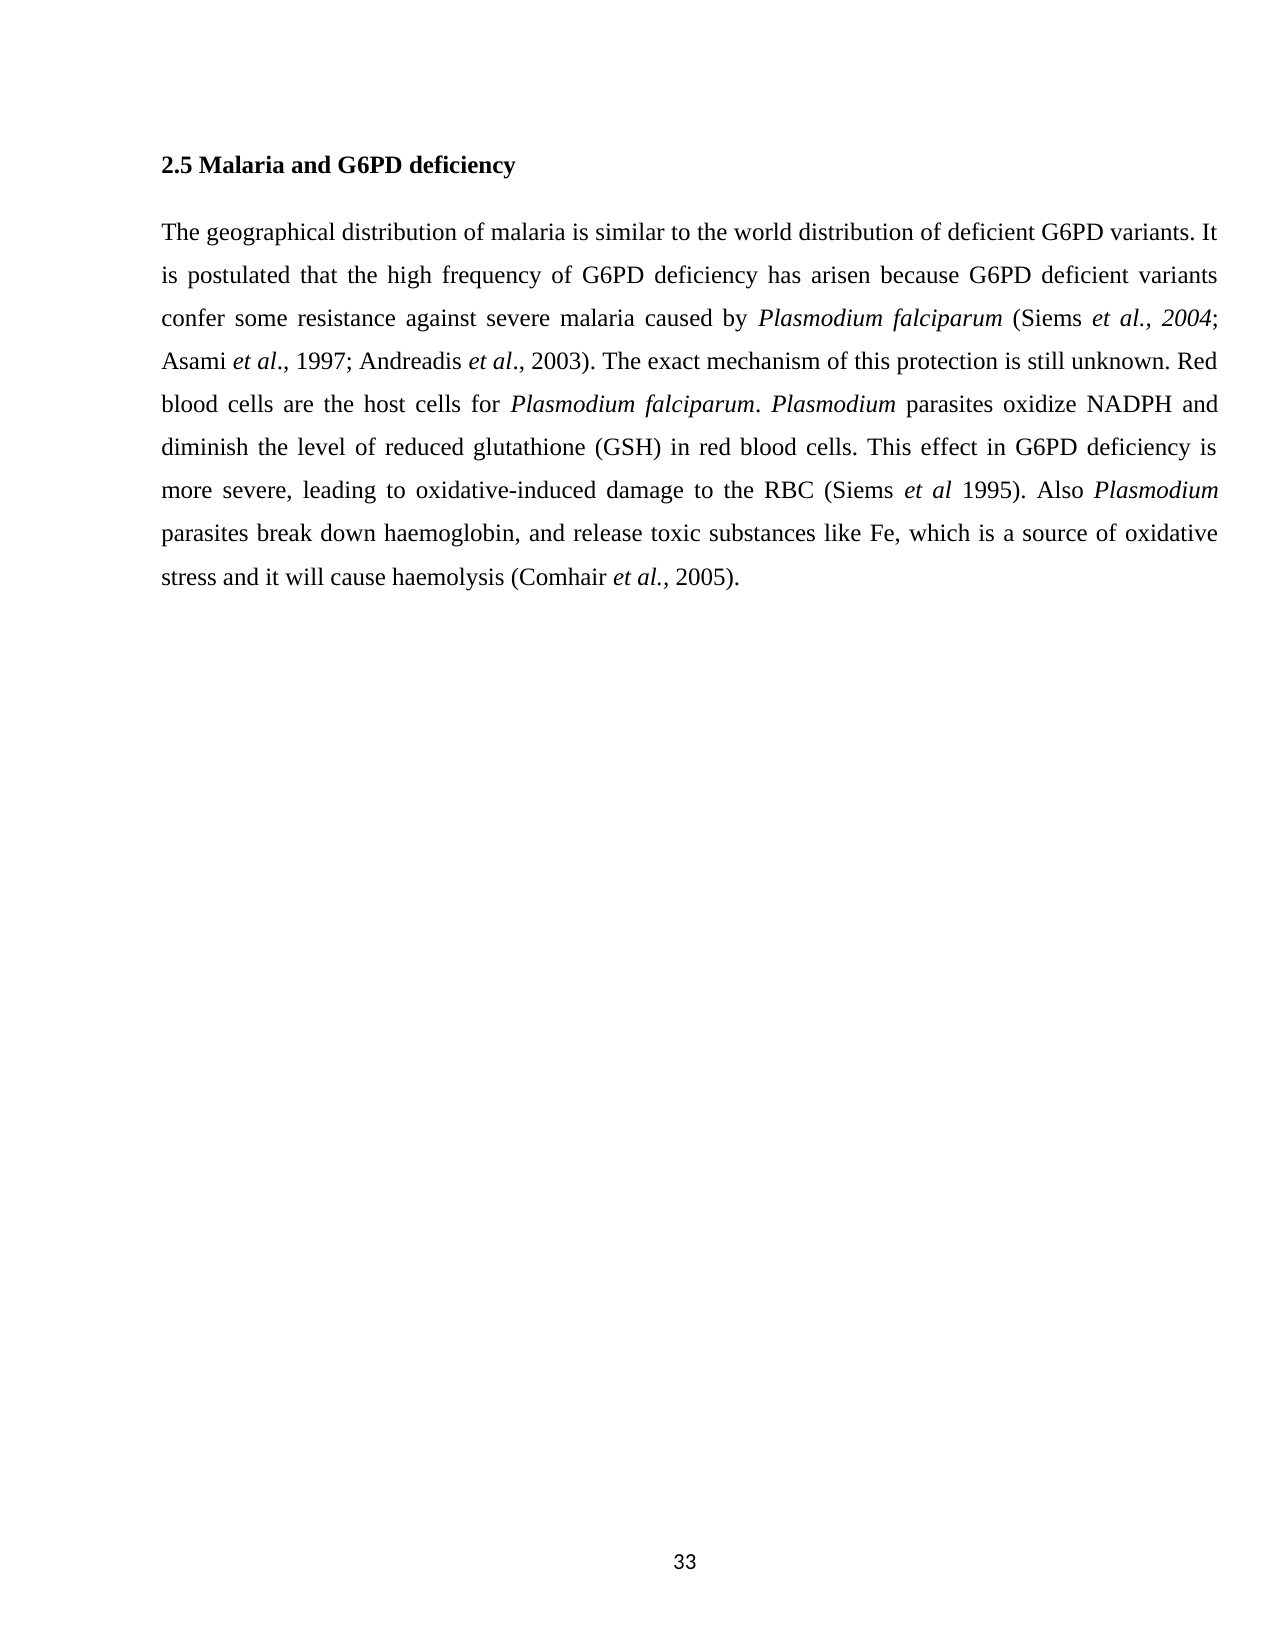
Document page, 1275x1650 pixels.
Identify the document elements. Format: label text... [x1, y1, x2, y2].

text The geographical distribution of malaria is similar to the world distribution of deficient G6PD variants. It is postulated that the high frequency of G6PD deficiency has arisen because G6PD deficient variants confer some resistance against severe malaria caused by Plasmodium falciparum (Siems et al., 2004; Asami et al., 1997; Andreadis et al., 2003). The exact mechanism of this protection is still unknown. Red blood cells are the host cells for Plasmodium falciparum. Plasmodium parasites oxidize NADPH and diminish the level of reduced glutathione (GSH) in red blood cells. This effect in G6PD deficiency is more severe, leading to oxidative-induced damage to the RBC (Siems et al 1995). Also Plasmodium parasites break down haemoglobin, and release toxic substances like Fe, which is a source of oxidative stress and it will cause haemolysis (Comhair et al., 2005). [161, 217, 1219, 590]
text 2.5 Malaria and G6PD deficiency [161, 150, 1219, 179]
